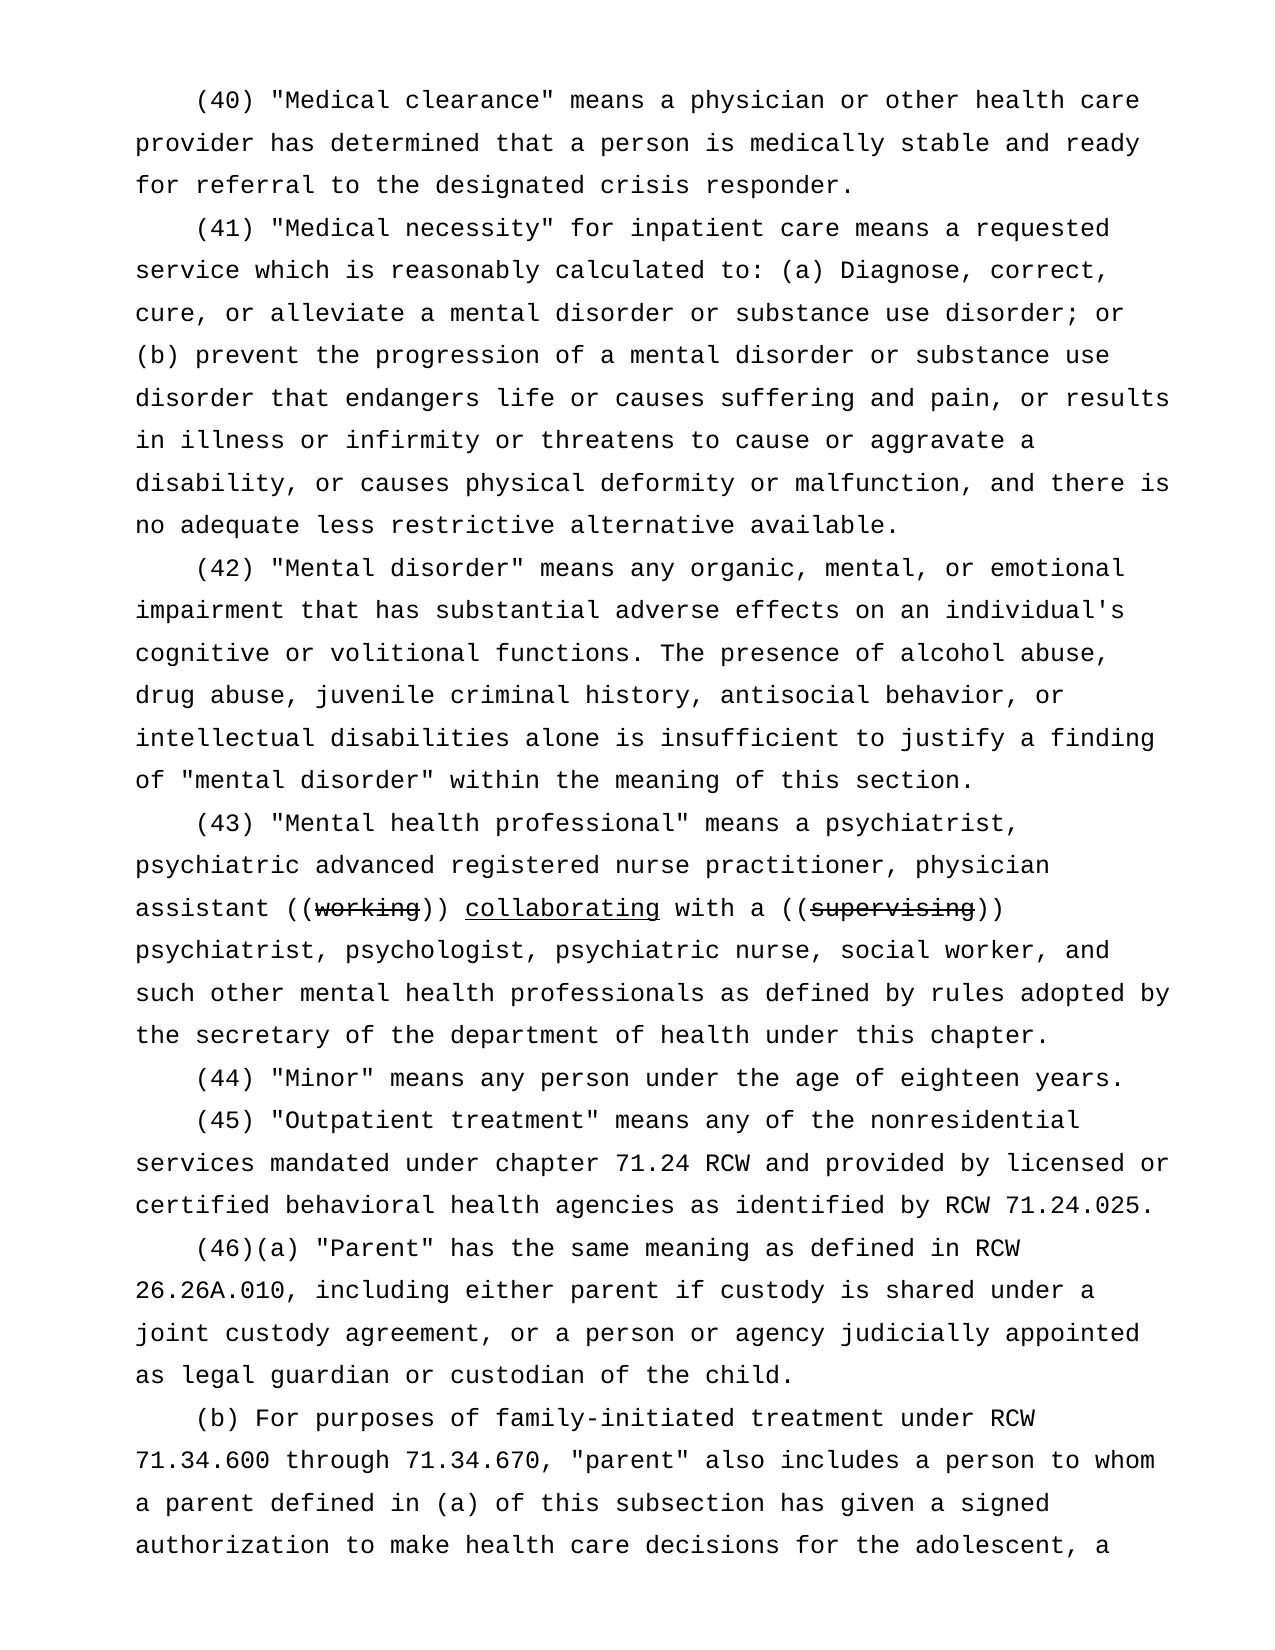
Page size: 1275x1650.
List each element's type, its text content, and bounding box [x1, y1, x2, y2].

text (43) "Mental health professional" means a psychiatrist, psychiatric advanced registered nurse practitioner, physician assistant ((working)) collaborating with a ((supervising)) psychiatrist, psychologist, psychiatric nurse, social worker, and such other mental health professionals as defined by rules adopted by the secretary of the department of health under this chapter. [135, 797, 1170, 1052]
text (46)(a) "Parent" has the same meaning as defined in RCW 26.26A.010, including either parent if custody is shared under a joint custody agreement, or a person or agency judicially appointed as legal guardian or custodian of the child. [135, 1222, 1170, 1392]
text (44) "Minor" means any person under the age of eighteen years. [135, 1052, 1170, 1095]
text (42) "Mental disorder" means any organic, mental, or emotional impairment that has substantial adverse effects on an individual's cognitive or volitional functions. The presence of alcohol abuse, drug abuse, juvenile criminal history, antisocial behavior, or intellectual disabilities alone is insufficient to justify a finding of "mental disorder" within the meaning of this section. [135, 542, 1170, 797]
text (40) "Medical clearance" means a physician or other health care provider has determined that a person is medically stable and ready for referral to the designated crisis responder. [135, 75, 1170, 202]
text (41) "Medical necessity" for inpatient care means a requested service which is reasonably calculated to: (a) Diagnose, correct, cure, or alleviate a mental disorder or substance use disorder; or (b) prevent the progression of a mental disorder or substance use disorder that endangers life or causes suffering and pain, or results in illness or infirmity or threatens to cause or aggravate a disability, or causes physical deformity or malfunction, and there is no adequate less restrictive alternative available. [135, 202, 1170, 542]
text (45) "Outpatient treatment" means any of the nonresidential services mandated under chapter 71.24 RCW and provided by licensed or certified behavioral health agencies as identified by RCW 71.24.025. [135, 1095, 1170, 1222]
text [135, 1392, 1170, 1562]
